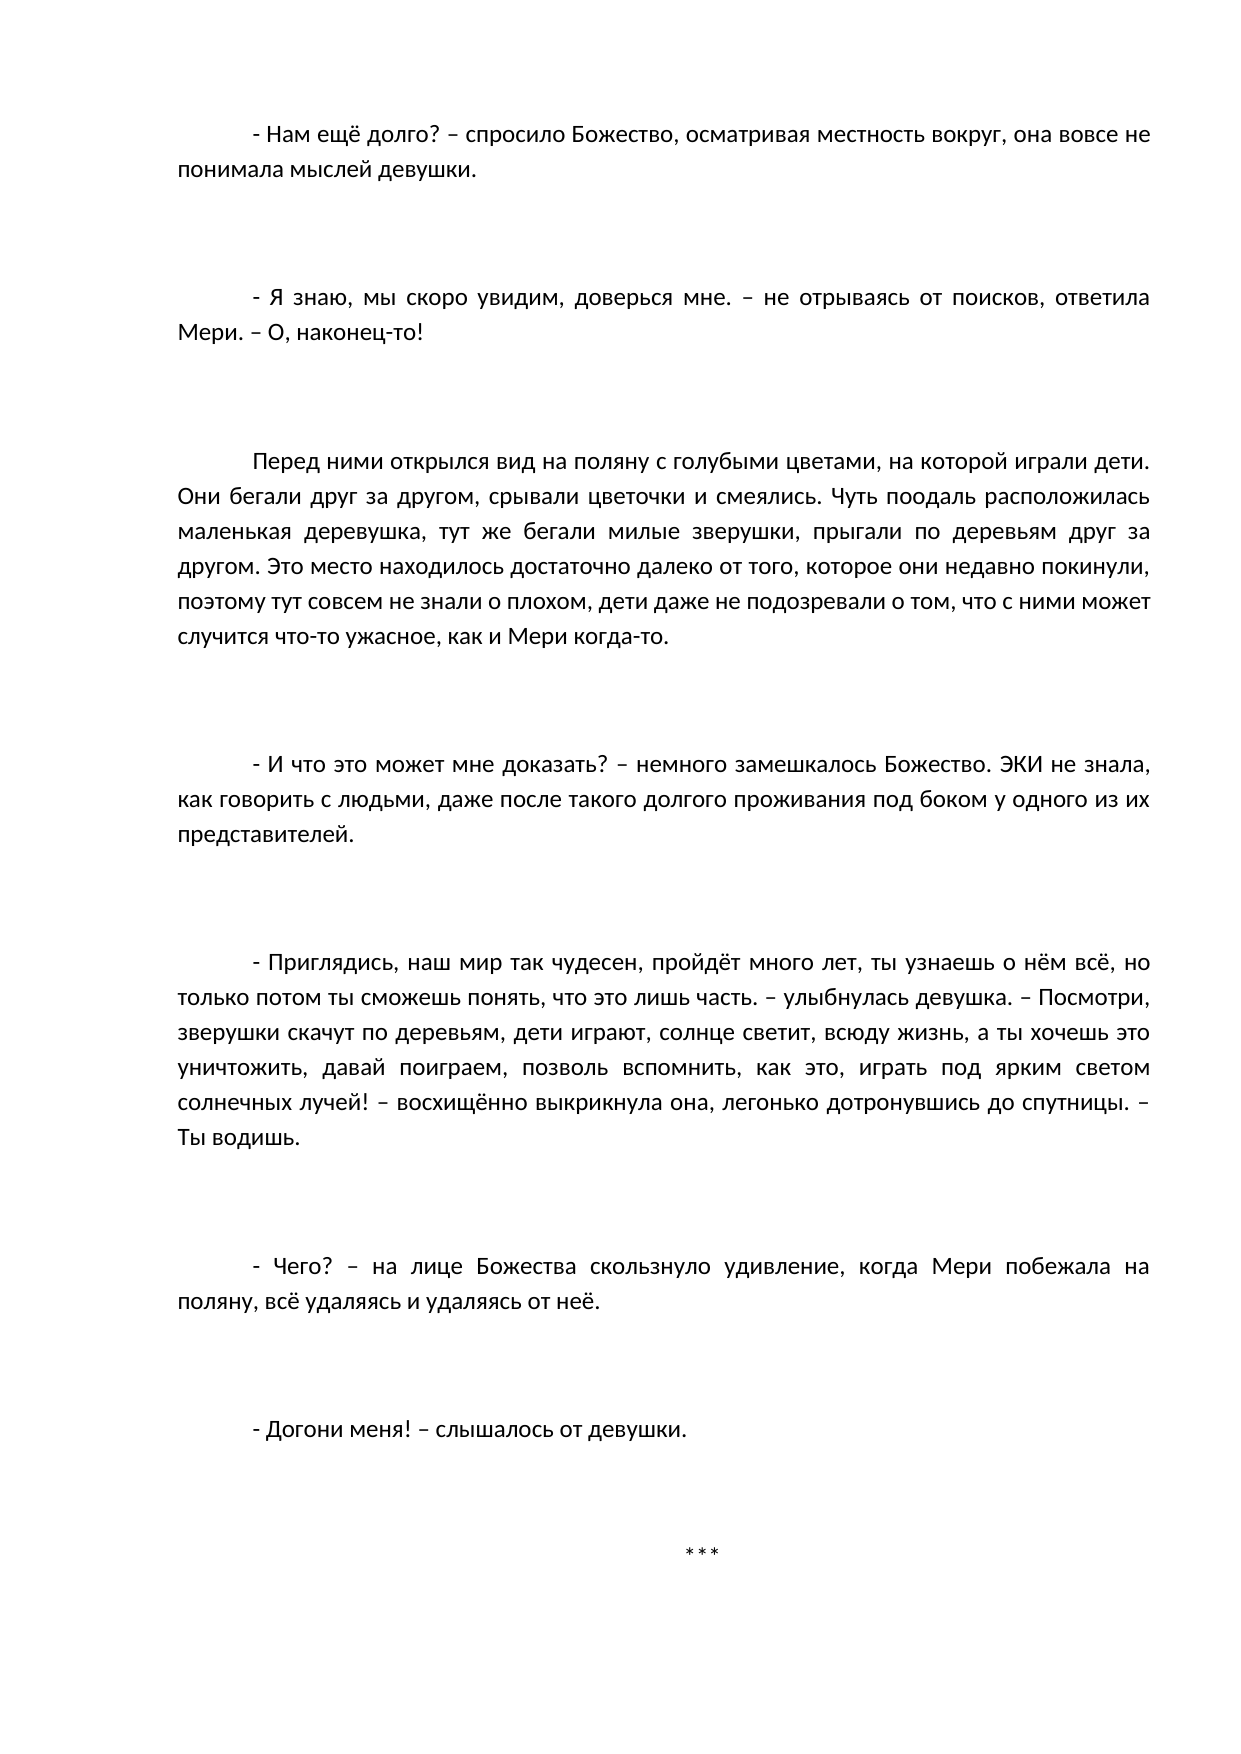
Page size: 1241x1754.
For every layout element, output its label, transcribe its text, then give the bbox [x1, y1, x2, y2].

text - Догони меня! – слышалось от девушки. [177, 1413, 1152, 1444]
text - Приглядись, наш мир так чудесен, пройдёт много лет, ты узнаешь о нём всё, но только потом ты сможешь понять, что это лишь часть. – улыбнулась девушка. – Посмотри, зверушки скачут по деревьям, дети играют, солнце светит, всюду жизнь, а ты хочешь это уничтожить, давай поиграем, позволь вспомнить, как это, играть под ярким светом солнечных лучей! – восхищённо выкрикнула она, легонько дотронувшись до спутницы. – Ты водишь. [177, 946, 1152, 1152]
text - И что это может мне доказать? – немного замешкалось Божество. ЭКИ не знала, как говорить с людьми, даже после такого долгого проживания под боком у одного из их представителей. [177, 748, 1152, 849]
text - Чего? – на лице Божества скользнуло удивление, когда Мери побежала на поляну, всё удаляясь и удаляясь от неё. [177, 1250, 1152, 1315]
text *** [177, 1541, 1152, 1572]
text - Нам ещё долго? – спросило Божество, осматривая местность вокруг, она вовсе не понимала мыслей девушки. [177, 118, 1152, 184]
text Перед ними открылся вид на поляну с голубыми цветами, на которой играли дети. Они бегали друг за другом, срывали цветочки и смеялись. Чуть поодаль расположилась маленькая деревушка, тут же бегали милые зверушки, прыгали по деревьям друг за другом. Это место находилось достаточно далеко от того, которое они недавно покинули, поэтому тут совсем не знали о плохом, дети даже не подозревали о том, что с ними может случится что-то ужасное, как и Мери когда-то. [177, 445, 1152, 650]
text - Я знаю, мы скоро увидим, доверься мне. – не отрываясь от поисков, ответила Мери. – О, наконец-то! [177, 281, 1152, 347]
